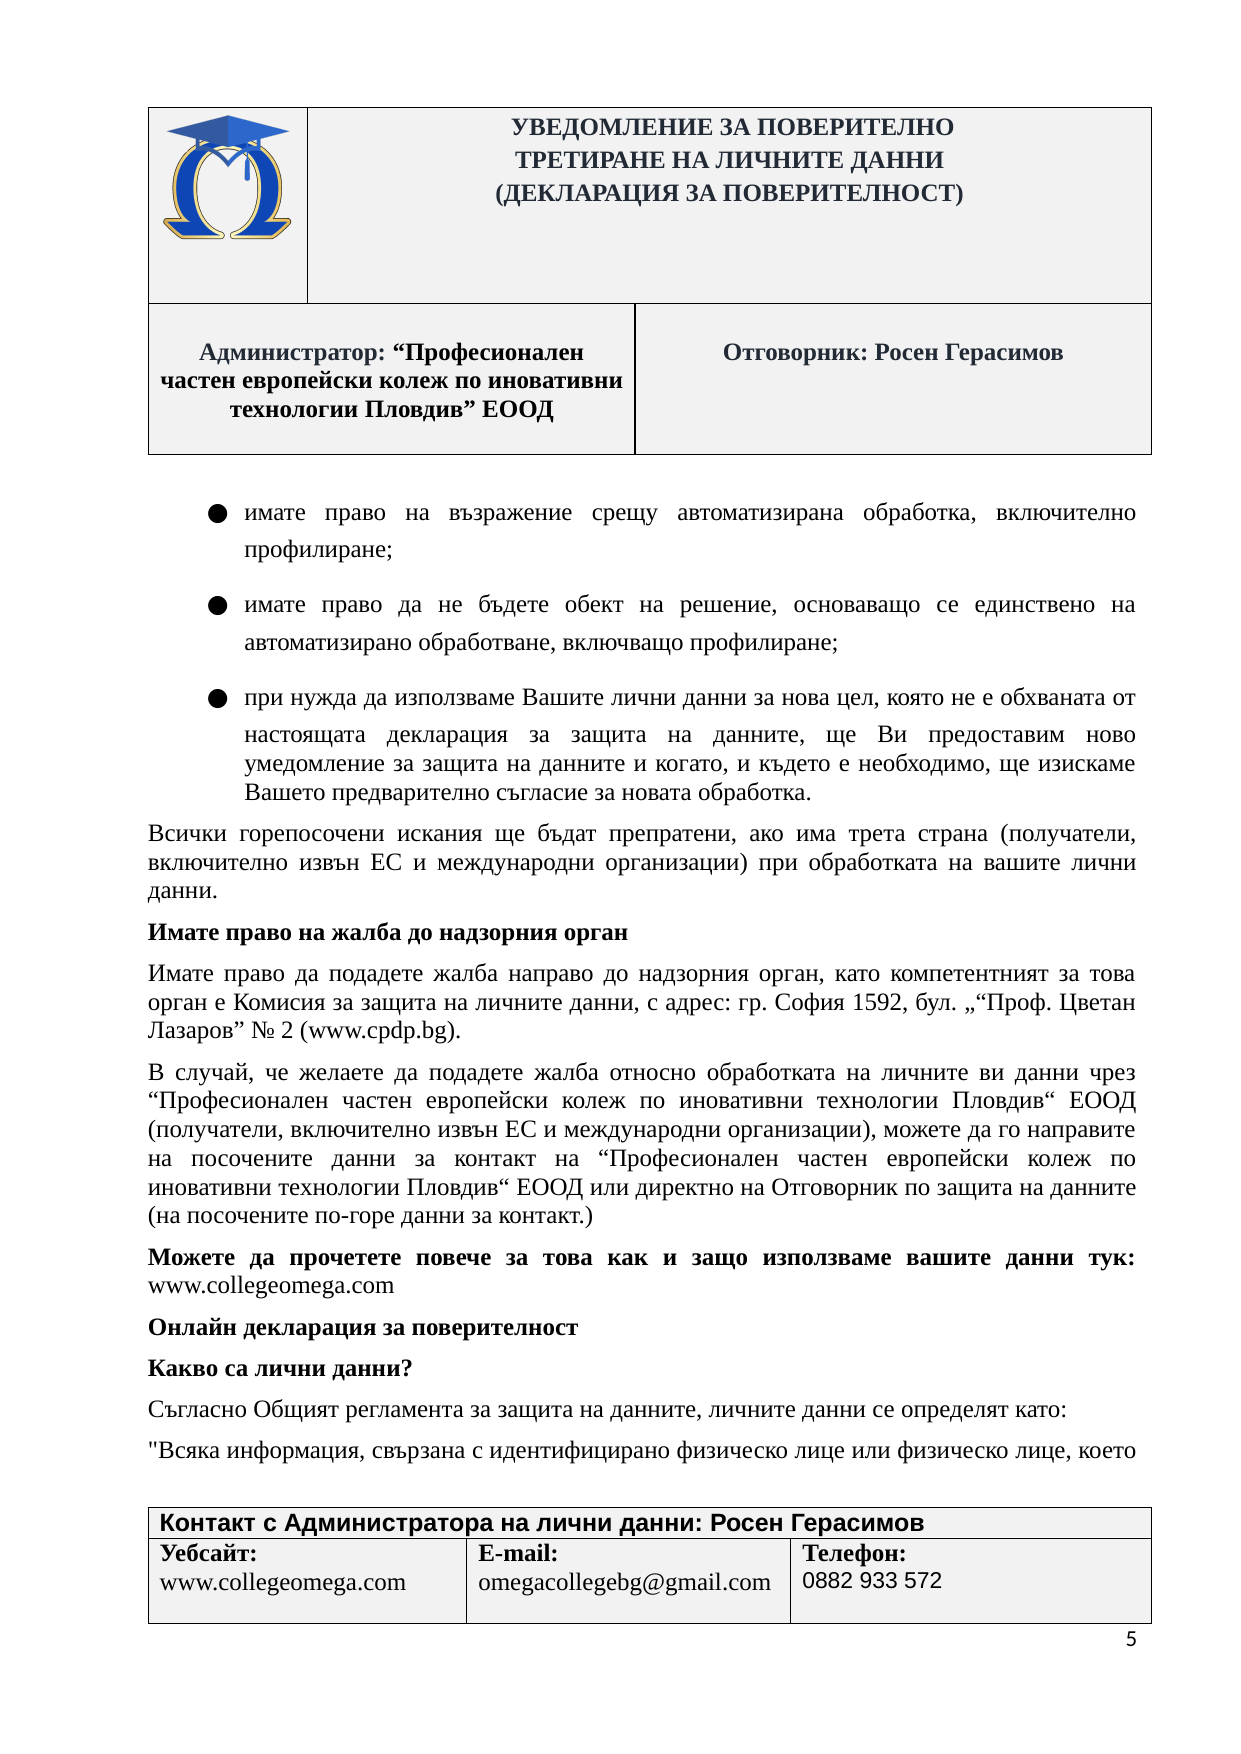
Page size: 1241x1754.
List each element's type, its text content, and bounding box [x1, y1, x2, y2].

text Всички горепосочени искания ще бъдат препратени, ако има трета страна (получатели, включително извън ЕС и международни организации) при обработката на вашите лични данни. [148, 818, 1137, 904]
list при нужда да използваме Вашите лични данни за нова цел, която не е обхваната от настоящата декларация за защита на данните, ще Ви предоставим ново умедомление за защита на данните и когато, и където е необходимо, ще изискаме Вашето предварително съгласие за новата обработка. [207, 668, 1137, 805]
text В случай, че желаете да подадете жалба относно обработката на личните ви данни чрез “Професионален частен европейски колеж по иновативни технологии Пловдив“ ЕООД (получатели, включително извън ЕС и международни организации), можете да го направите на посочените данни за контакт на “Професионален частен европейски колеж по иновативни технологии Пловдив“ ЕООД или директно на Отговорник по защита на данните (на посочените по-горе данни за контакт.) [148, 1057, 1137, 1229]
text Онлайн декларация за поверителност [148, 1312, 1137, 1340]
text Какво са лични данни? [148, 1353, 1137, 1382]
list имате право да не бъдете обект на решение, основаващо се единствено на автоматизирано обработване, включващо профилиране; [207, 575, 1137, 655]
text Можете да прочетете повече за това как и защо използваме вашите данни тук: www.collegeomega.com [148, 1242, 1137, 1299]
text Имате право на жалба до надзорния орган [148, 917, 1137, 945]
picture [159, 107, 297, 246]
list имате право на възражение срещу автоматизирана обработка, включително профилиране; [207, 483, 1137, 563]
text Имате право да подадете жалба направо до надзорния орган, като компетентният за това орган е Комисия за защита на личните данни, с адрес: гр. София 1592, бул. „“Проф. Цветан Лазаров” № 2 (www.cpdp.bg). [148, 958, 1137, 1044]
text Съгласно Общият регламента за защита на данните, личните данни се определят като: [148, 1394, 1137, 1423]
